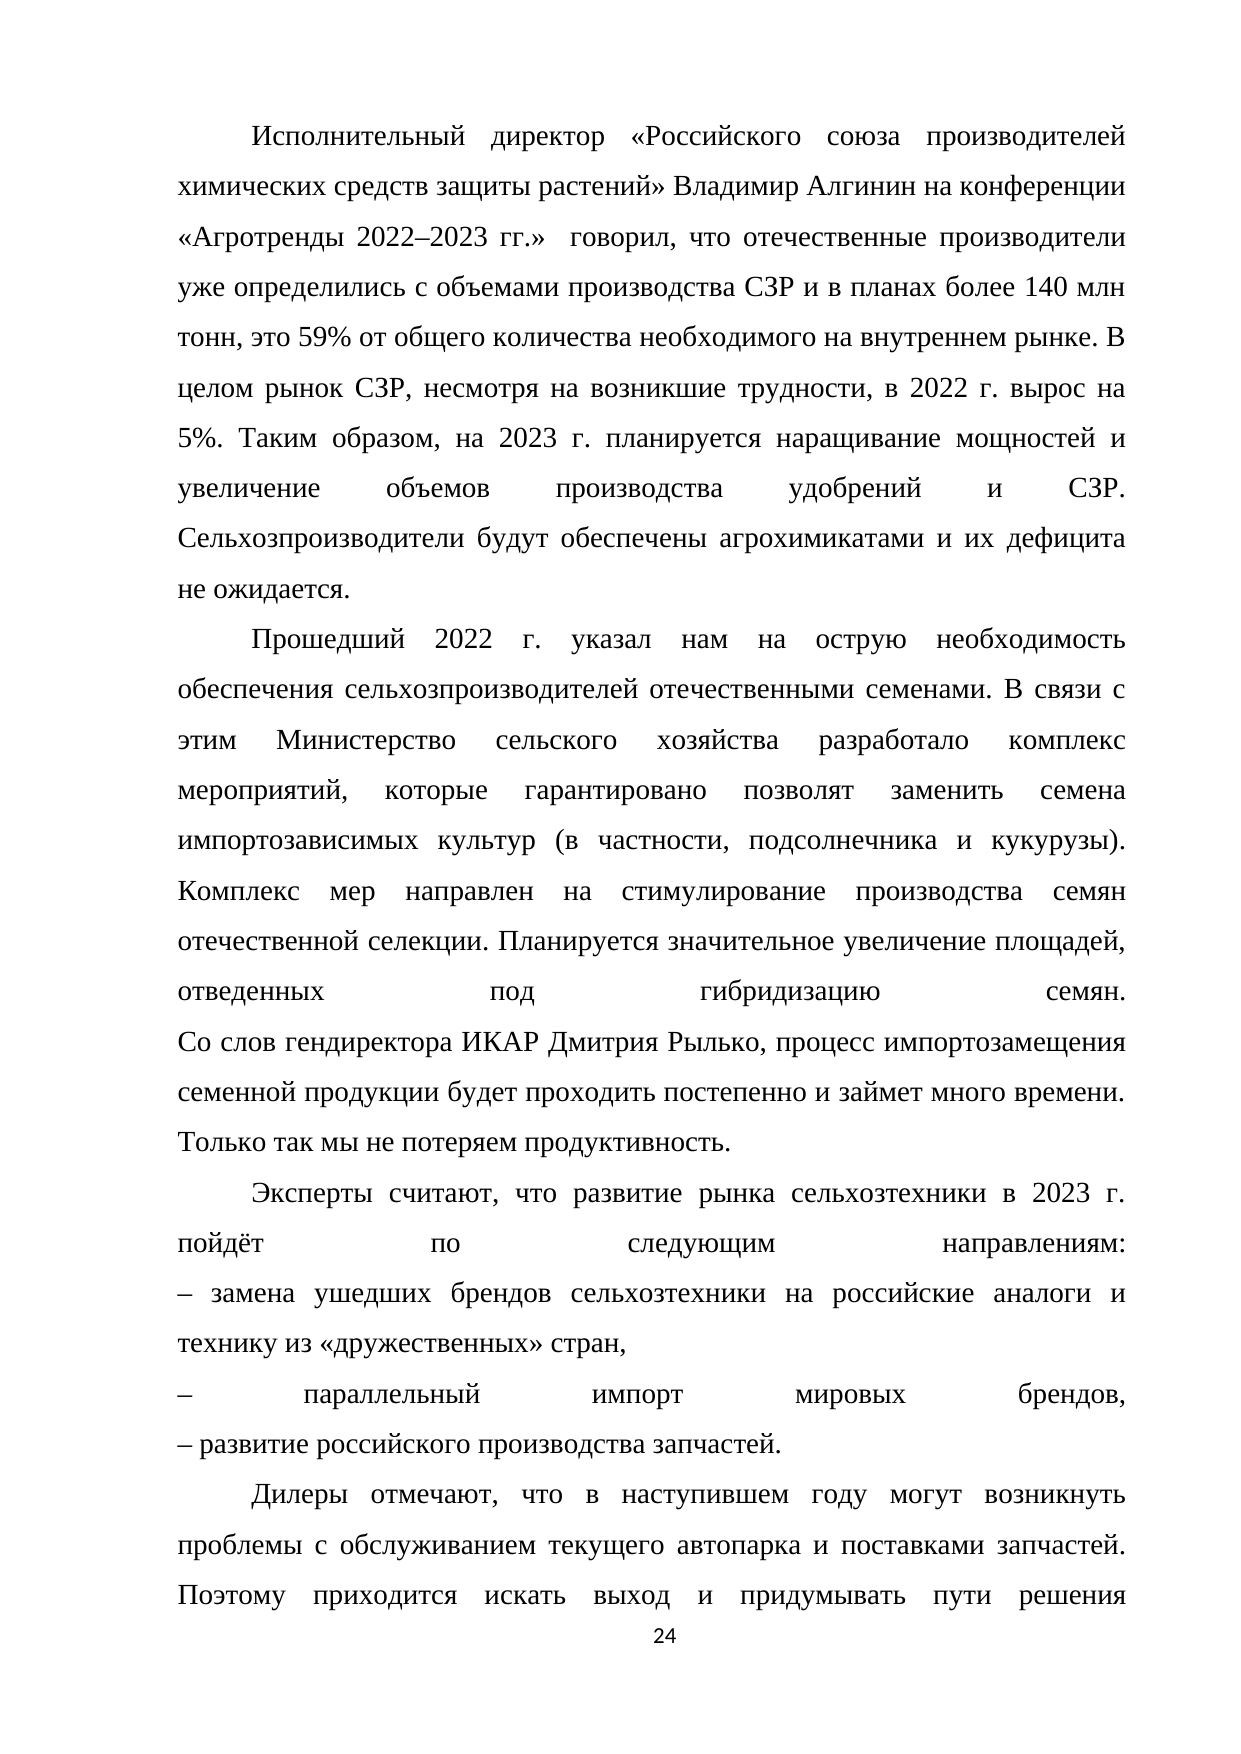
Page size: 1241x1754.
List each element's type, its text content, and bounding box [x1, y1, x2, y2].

text Прошедший 2022 г. указал нам на острую необходимость обеспечения сельхозпроизводителей отечественными семенами. В связи с этим Министерство сельского хозяйства разработало комплекс мероприятий, которые гарантировано позволят заменить семена импортозависимых культур (в частности, подсолнечника и кукурузы). Комплекс мер направлен на стимулирование производства семян отечественной селекции. Планируется значительное увеличение площадей, отведенных под гибридизацию семян. Со слов гендиректора ИКАР Дмитрия Рылько, процесс импортозамещения семенной продукции будет проходить постепенно и займет много времени. Только так мы не потеряем продуктивность. [177, 621, 1127, 1158]
text – параллельный импорт мировых брендов, – развитие российского производства запчастей. [177, 1376, 1127, 1460]
text Эксперты считают, что развитие рынка сельхозтехники в 2023 г. пойдёт по следующим направлениям: – замена ушедших брендов сельхозтехники на российские аналоги и технику из «дружественных» стран, [177, 1175, 1127, 1359]
text Исполнительный директор «Российского союза производителей химических средств защиты растений» Владимир Алгинин на конференции «Агротренды 2022–2023 гг.» говорил, что отечественные производители уже определились с объемами производства СЗР и в планах более 140 млн тонн, это 59% от общего количества необходимого на внутреннем рынке. В целом рынок СЗР, несмотря на возникшие трудности, в 2022 г. вырос на 5%. Таким образом, на 2023 г. планируется наращивание мощностей и увеличение объемов производства удобрений и СЗР. Сельхозпроизводители будут обеспечены агрохимикатами и их дефицита не ожидается. [177, 118, 1127, 604]
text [177, 1477, 1127, 1611]
